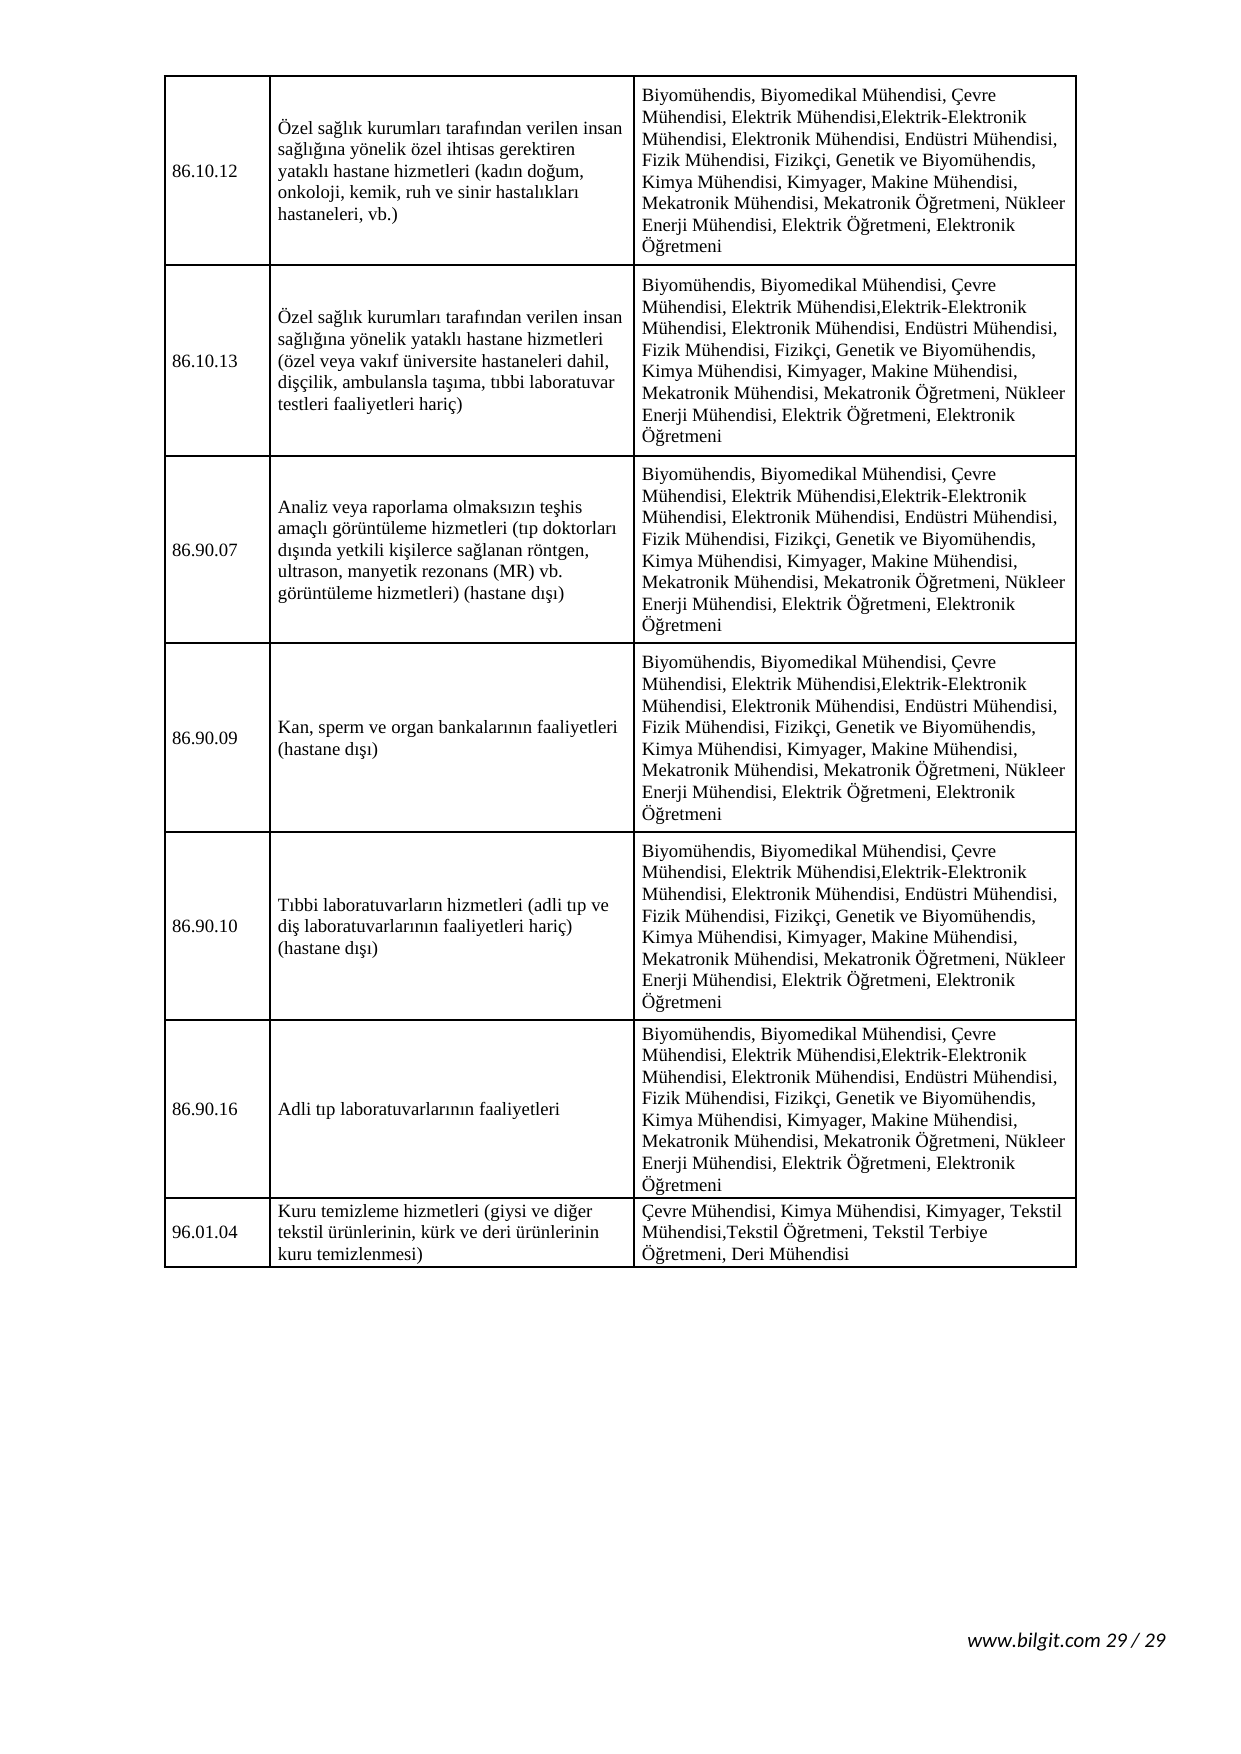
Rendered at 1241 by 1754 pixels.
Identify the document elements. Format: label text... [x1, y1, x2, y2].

table_cell 86.90.07 [166, 457, 269, 642]
table_cell Kuru temizleme hizmetleri (giysi ve diğer tekstil ürünlerinin, kürk ve deri ürünlerinin kuru temizlenmesi) [271, 1199, 633, 1266]
table_cell 86.90.16 [166, 1021, 269, 1197]
table_cell 86.10.13 [166, 266, 269, 455]
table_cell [635, 77, 1075, 264]
table_cell Adli tıp laboratuvarlarının faaliyetleri [271, 1021, 633, 1197]
table_cell 86.90.10 [166, 833, 269, 1019]
table_cell Analiz veya raporlama olmaksızın teşhis amaçlı görüntüleme hizmetleri (tıp doktorları dışında yetkili kişilerce sağlanan röntgen, ultrason, manyetik rezonans (MR) vb. görüntüleme hizmetleri) (hastane dışı) [271, 457, 633, 642]
table_cell Özel sağlık kurumları tarafından verilen insan sağlığına yönelik yataklı hastane hizmetleri (özel veya vakıf üniversite hastaneleri dahil, dişçilik, ambulansla taşıma, tıbbi laboratuvar testleri faaliyetleri hariç) [271, 266, 633, 455]
table_cell 86.90.09 [166, 644, 269, 831]
table_cell 86.10.12 [166, 77, 269, 264]
table_cell Kan, sperm ve organ bankalarının faaliyetleri (hastane dışı) [271, 644, 633, 831]
table_cell 96.01.04 [166, 1199, 269, 1266]
table_cell Çevre Mühendisi, Kimya Mühendisi, Kimyager, Tekstil Mühendisi,Tekstil Öğretmeni, Tekstil Terbiye Öğretmeni, Deri Mühendisi [635, 1199, 1075, 1266]
table_cell Tıbbi laboratuvarların hizmetleri (adli tıp ve diş laboratuvarlarının faaliyetleri hariç) (hastane dışı) [271, 833, 633, 1019]
table_cell Özel sağlık kurumları tarafından verilen insan sağlığına yönelik özel ihtisas gerektiren yataklı hastane hizmetleri (kadın doğum, onkoloji, kemik, ruh ve sinir hastalıkları hastaneleri, vb.) [271, 77, 633, 264]
